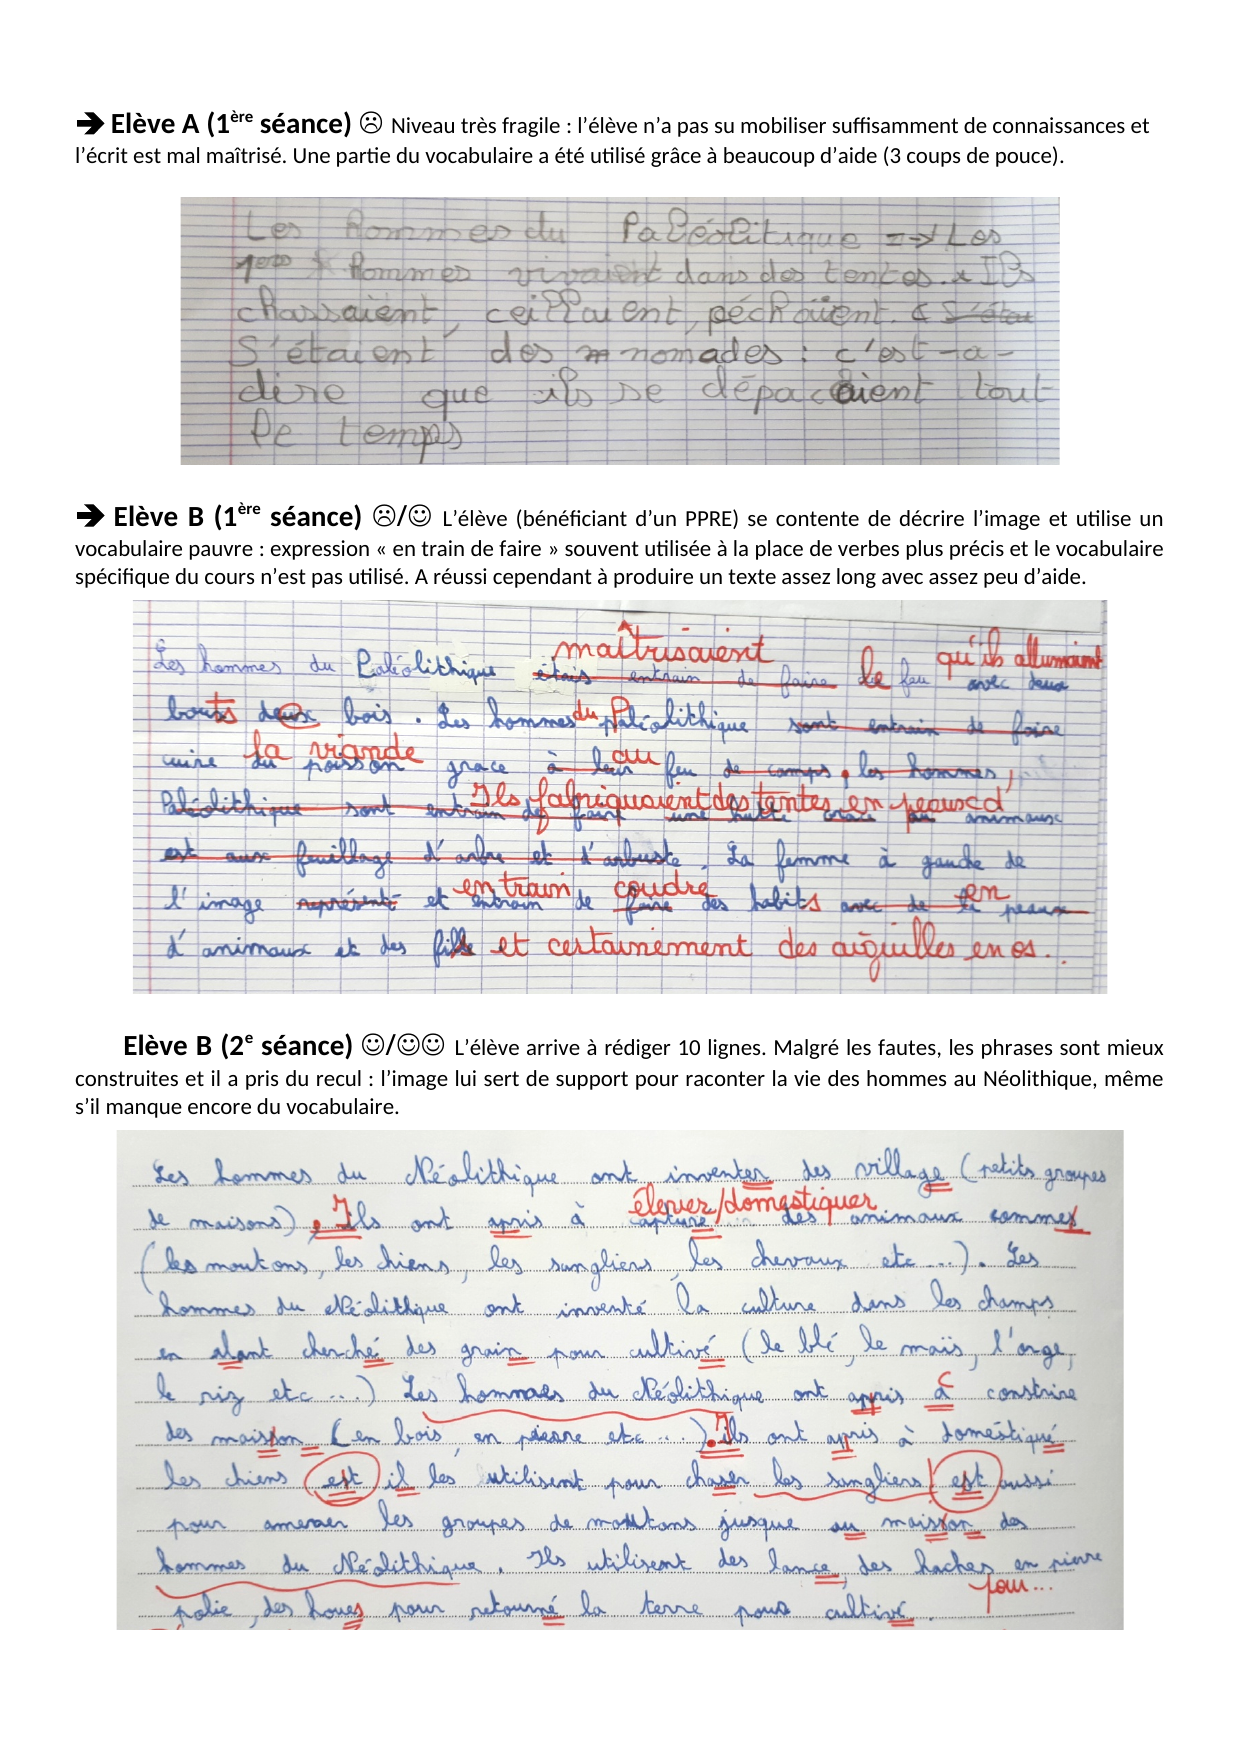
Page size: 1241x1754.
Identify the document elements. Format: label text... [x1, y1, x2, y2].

text Elève B (2e séance) / L’élève arrive à rédiger 10 lignes. Malgré les fautes, les phrases sont mieux construites et il a pris du recul : l’image lui sert de support pour raconter la vie des hommes au Néolithique, même s’il manque encore du vocabulaire. [75, 1024, 1165, 1120]
text Elève A (1ère séance) Niveau très fragile : l’élève n’a pas su mobiliser suffisamment de connaissances et l’écrit est mal maîtrisé. Une partie du vocabulaire a été utilisé grâce à beaucoup d’aide (3 coups de pouce). [75, 106, 1165, 169]
text Elève B (1ère séance) / L’élève (bénéficiant d’un PPRE) se contente de décrire l’image et utilise un vocabulaire pauvre : expression « en train de faire » souvent utilisée à la place de verbes plus précis et le vocabulaire spécifique du cours n’est pas utilisé. A réussi cependant à produire un texte assez long avec assez peu d’aide. [75, 495, 1165, 591]
